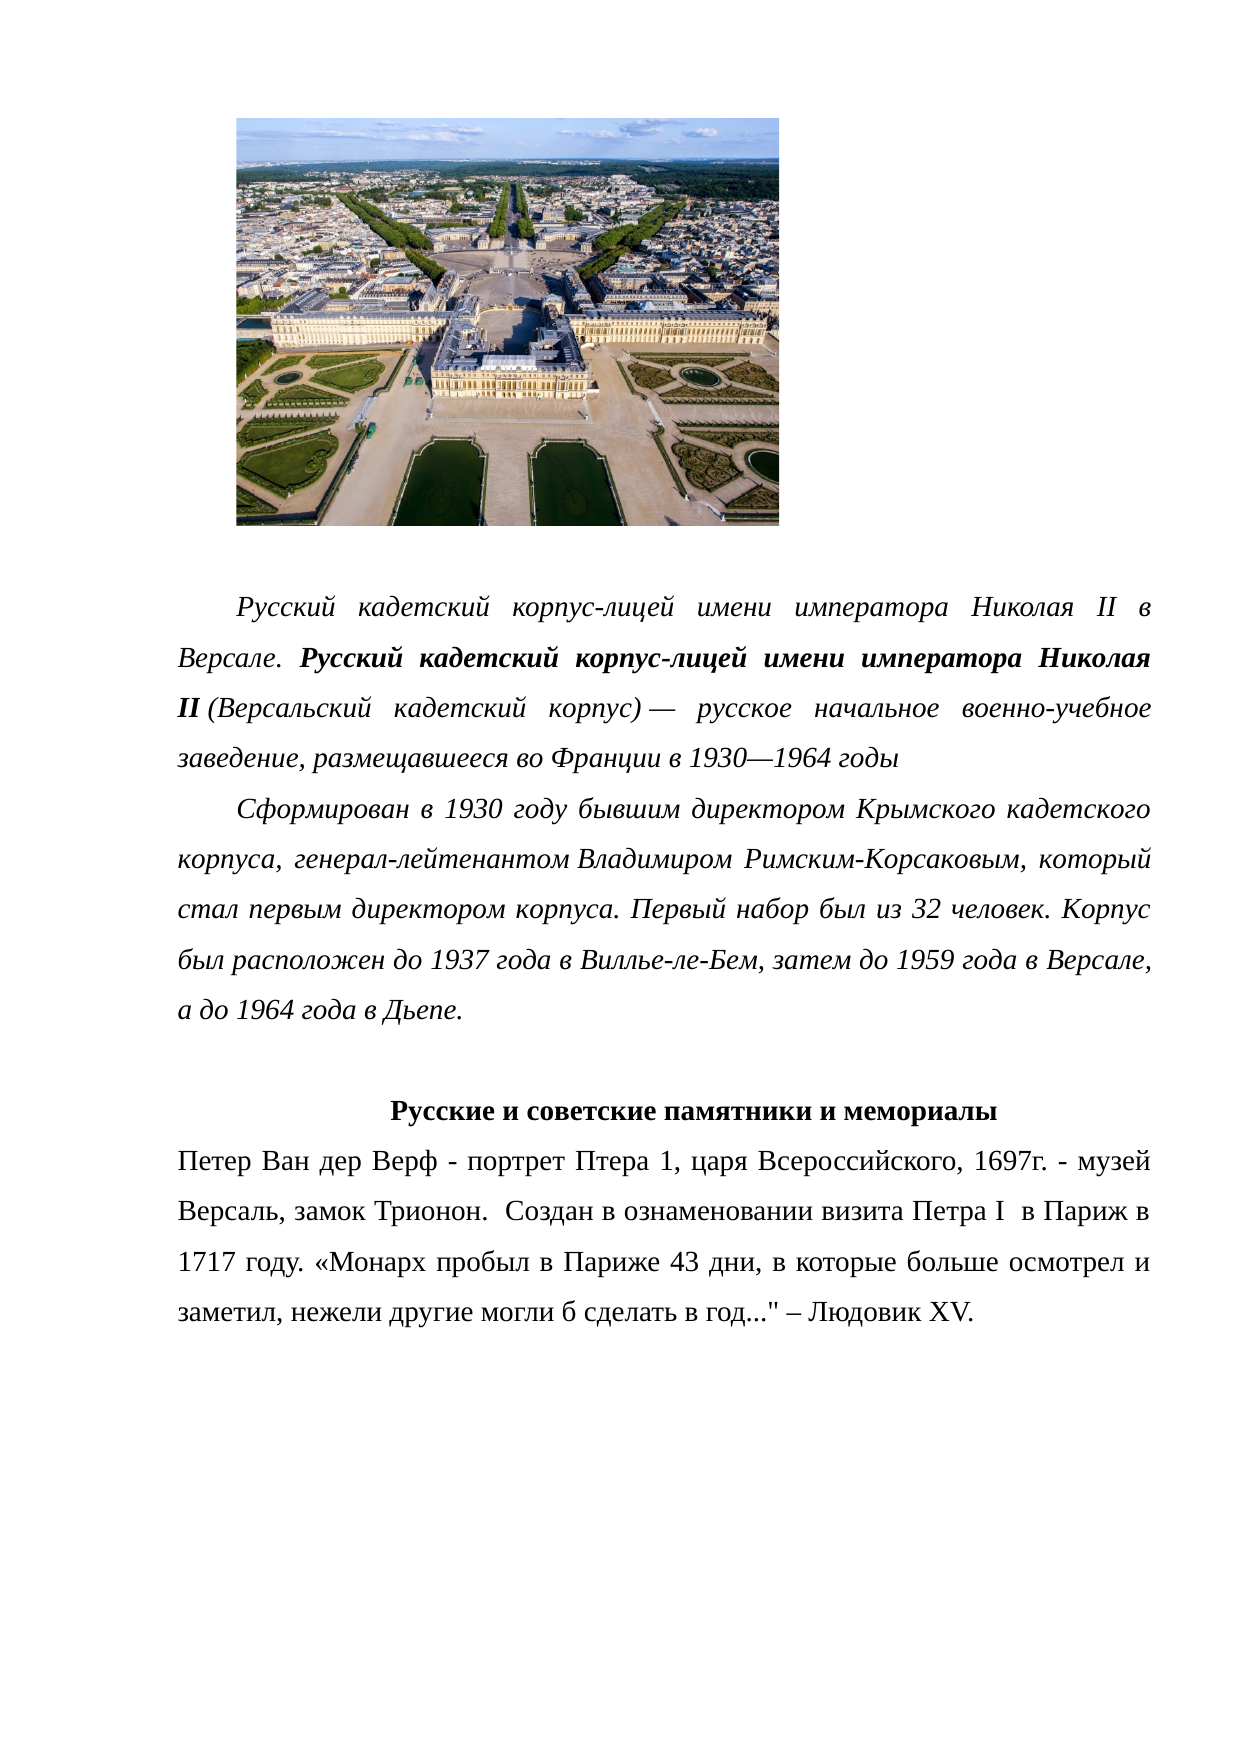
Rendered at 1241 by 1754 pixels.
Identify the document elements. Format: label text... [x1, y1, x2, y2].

text Петер Ван дер Верф - портрет Птера 1, царя Всероссийского, 1697г. - музей Версаль, замок Трионон. Создан в ознаменовании визита Петра I в Париж в 1717 году. «Монарх пробыл в Париже 43 дни, в которые больше осмотрел и заметил, нежели другие могли б сделать в год..." – Людовик XV. [177, 1143, 1152, 1327]
picture [236, 118, 780, 526]
text Сформирован в 1930 году бывшим директором Крымского кадетского корпуса, генерал-лейтенантом Владимиром Римским-Корсаковым, который стал первым директором корпуса. Первый набор был из 32 человек. Корпус был расположен до 1937 года в Виллье-ле-Бем, затем до 1959 года в Версале, а до 1964 года в Дьепе. [177, 925, 1152, 1026]
text Русские и советские памятники и мемориалы [177, 1093, 1152, 1126]
text Русский кадетский корпус-лицей имени императора Николая II в Версале. Русский кадетский корпус-лицей имени императора Николая II (Версальский кадетский корпус) — русское начальное военно-учебное заведение, размещавшееся во Франции в 1930—1964 годы [177, 724, 1152, 774]
text Русский кадетский корпус-лицей имени императора Николая II в Версале. Русский кадетский корпус-лицей имени императора Николая II (Версальский кадетский корпус) — русское начальное военно-учебное заведение, размещавшееся во Франции в 1930—1964 годы [177, 589, 1152, 690]
text Сформирован в 1930 году бывшим директором Крымского кадетского корпуса, генерал-лейтенантом Владимиром Римским-Корсаковым, который стал первым директором корпуса. Первый набор был из 32 человек. Корпус был расположен до 1937 года в Виллье-ле-Бем, затем до 1959 года в Версале, а до 1964 года в Дьепе. [177, 791, 1152, 891]
